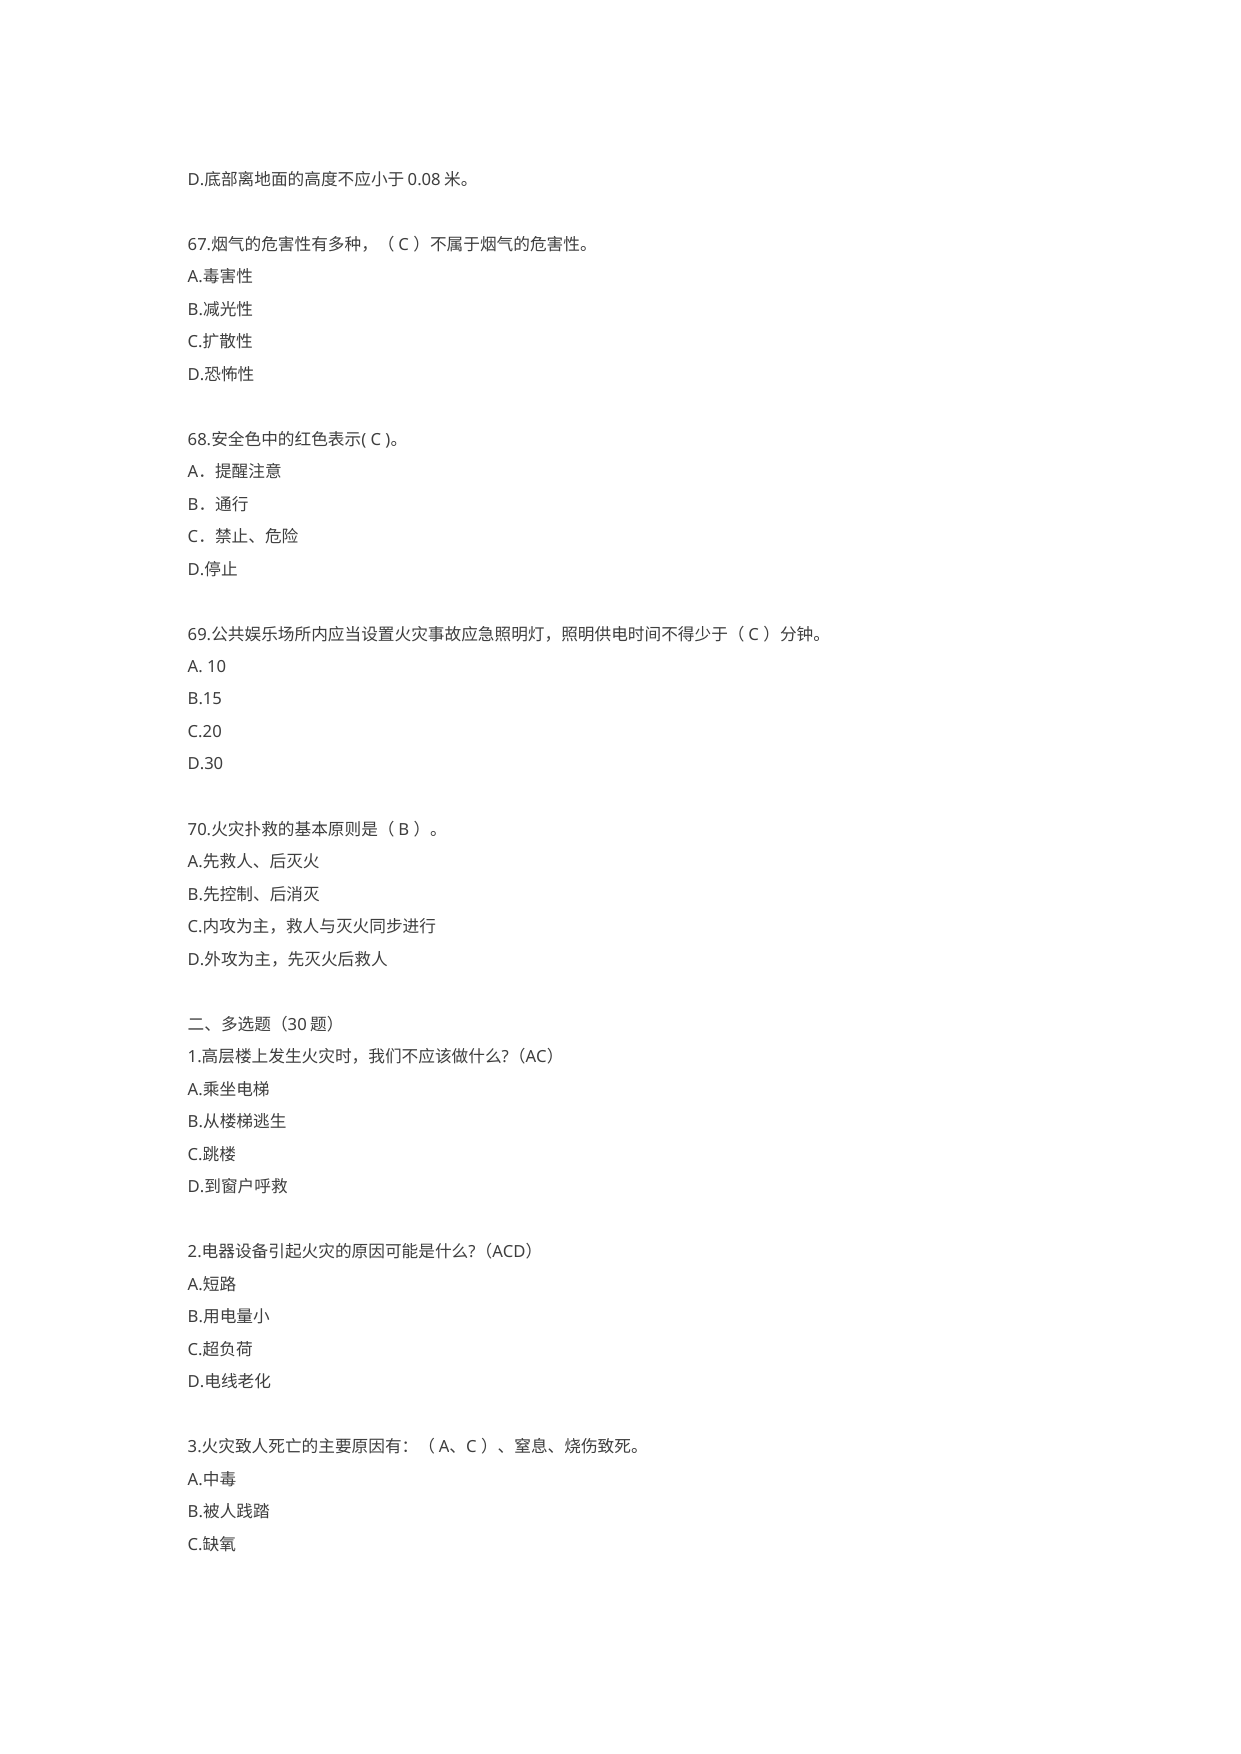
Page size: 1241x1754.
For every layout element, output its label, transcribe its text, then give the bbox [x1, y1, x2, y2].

text 70.火灾扑救的基本原则是（ B ）。 [187, 812, 1053, 844]
text C.超负荷 [187, 1332, 1053, 1364]
text 二、多选题（30题） [187, 1007, 1053, 1039]
text B.先控制、后消灭 [187, 877, 1053, 909]
text D.外攻为主，先灭火后救人 [187, 942, 1053, 974]
text B.用电量小 [187, 1299, 1053, 1332]
text B.从楼梯逃生 [187, 1104, 1053, 1137]
text D.电线老化 [187, 1364, 1053, 1397]
text 1.高层楼上发生火灾时，我们不应该做什么?（AC） [187, 1039, 1053, 1072]
text B.减光性 [187, 292, 1053, 324]
text D.30 [187, 747, 1053, 779]
text 2.电器设备引起火灾的原因可能是什么?（ACD） [187, 1234, 1053, 1267]
text B．通行 [187, 487, 1053, 519]
text A.乘坐电梯 [187, 1072, 1053, 1104]
text D.停止 [187, 552, 1053, 584]
text C.内攻为主，救人与灭火同步进行 [187, 909, 1053, 942]
text D.恐怖性 [187, 357, 1053, 389]
text A.毒害性 [187, 259, 1053, 292]
text 3.火灾致人死亡的主要原因有：（ A、C ）、窒息、烧伤致死。 [187, 1429, 1053, 1462]
text 68.安全色中的红色表示( C )。 [187, 422, 1053, 454]
text 69.公共娱乐场所内应当设置火灾事故应急照明灯，照明供电时间不得少于（ C ）分钟。 [187, 617, 1053, 649]
text C.20 [187, 714, 1053, 747]
text A．提醒注意 [187, 454, 1053, 487]
text D.底部离地面的高度不应小于0.08米。 [187, 162, 1053, 194]
text A.中毒 [187, 1462, 1053, 1494]
text C.跳楼 [187, 1137, 1053, 1169]
text C.扩散性 [187, 324, 1053, 357]
text C．禁止、危险 [187, 519, 1053, 552]
text 67.烟气的危害性有多种，（ C ）不属于烟气的危害性。 [187, 227, 1053, 259]
text A.先救人、后灭火 [187, 844, 1053, 877]
text B.被人践踏 [187, 1494, 1053, 1527]
text D.到窗户呼救 [187, 1169, 1053, 1202]
text B.15 [187, 682, 1053, 714]
text C.缺氧 [187, 1527, 1053, 1559]
text A.短路 [187, 1267, 1053, 1299]
text A. 10 [187, 649, 1053, 682]
